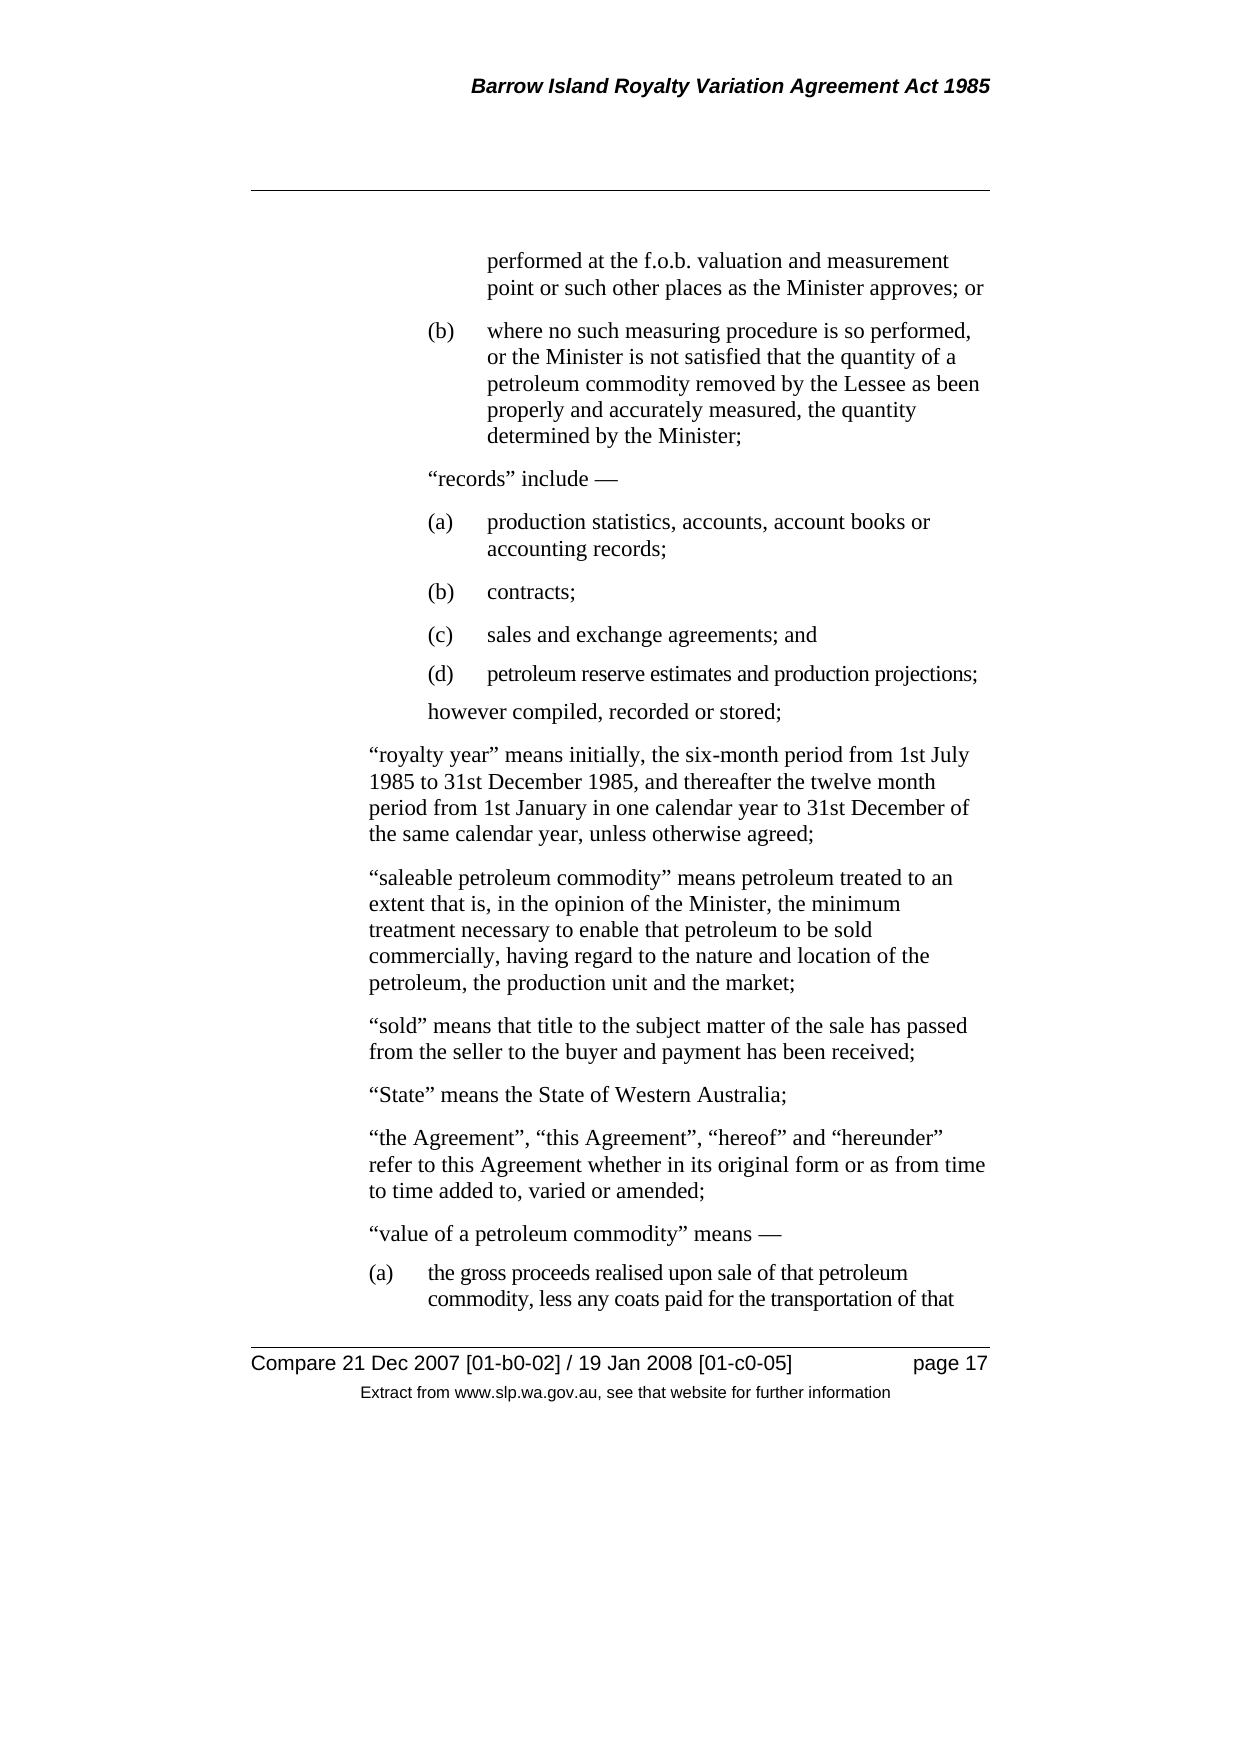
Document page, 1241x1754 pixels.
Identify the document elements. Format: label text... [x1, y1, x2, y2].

text “royalty year” means initially, the six-month period from 1st July 1985 to 31st December 1985, and thereafter the twelve month period from 1st January in one calendar year to 31st December of the same calendar year, unless otherwise agreed; [251, 741, 990, 847]
text (b) where no such measuring procedure is so performed, or the Minister is not satisfied that the quantity of a petroleum commodity removed by the Lessee as been properly and accurately measured, the quantity determined by the Minister; [251, 317, 990, 449]
text “State” means the State of Western Australia; [251, 1081, 990, 1108]
text however compiled, recorded or stored; [251, 698, 990, 725]
text “value of a petroleum commodity” means — [251, 1220, 990, 1246]
text (a) production statistics, accounts, account books or accounting records; [251, 508, 990, 561]
text “the Agreement”, “this Agreement”, “hereof” and “hereunder” refer to this Agreement whether in its original form or as from time to time added to, varied or amended; [251, 1124, 990, 1203]
text (d) petroleum reserve estimates and production projections; [251, 659, 990, 686]
text “records” include — [251, 465, 990, 492]
text “saleable petroleum commodity” means petroleum treated to an extent that is, in the opinion of the Minister, the minimum treatment necessary to enable that petroleum to be sold commercially, having regard to the nature and location of the petroleum, the production unit and the market; [251, 863, 990, 995]
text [251, 1259, 990, 1312]
text (b) contracts; [251, 578, 990, 604]
text “sold” means that title to the subject matter of the sale has passed from the seller to the buyer and payment has been received; [251, 1012, 990, 1065]
text (c) sales and exchange agreements; and [251, 621, 990, 647]
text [251, 247, 990, 300]
